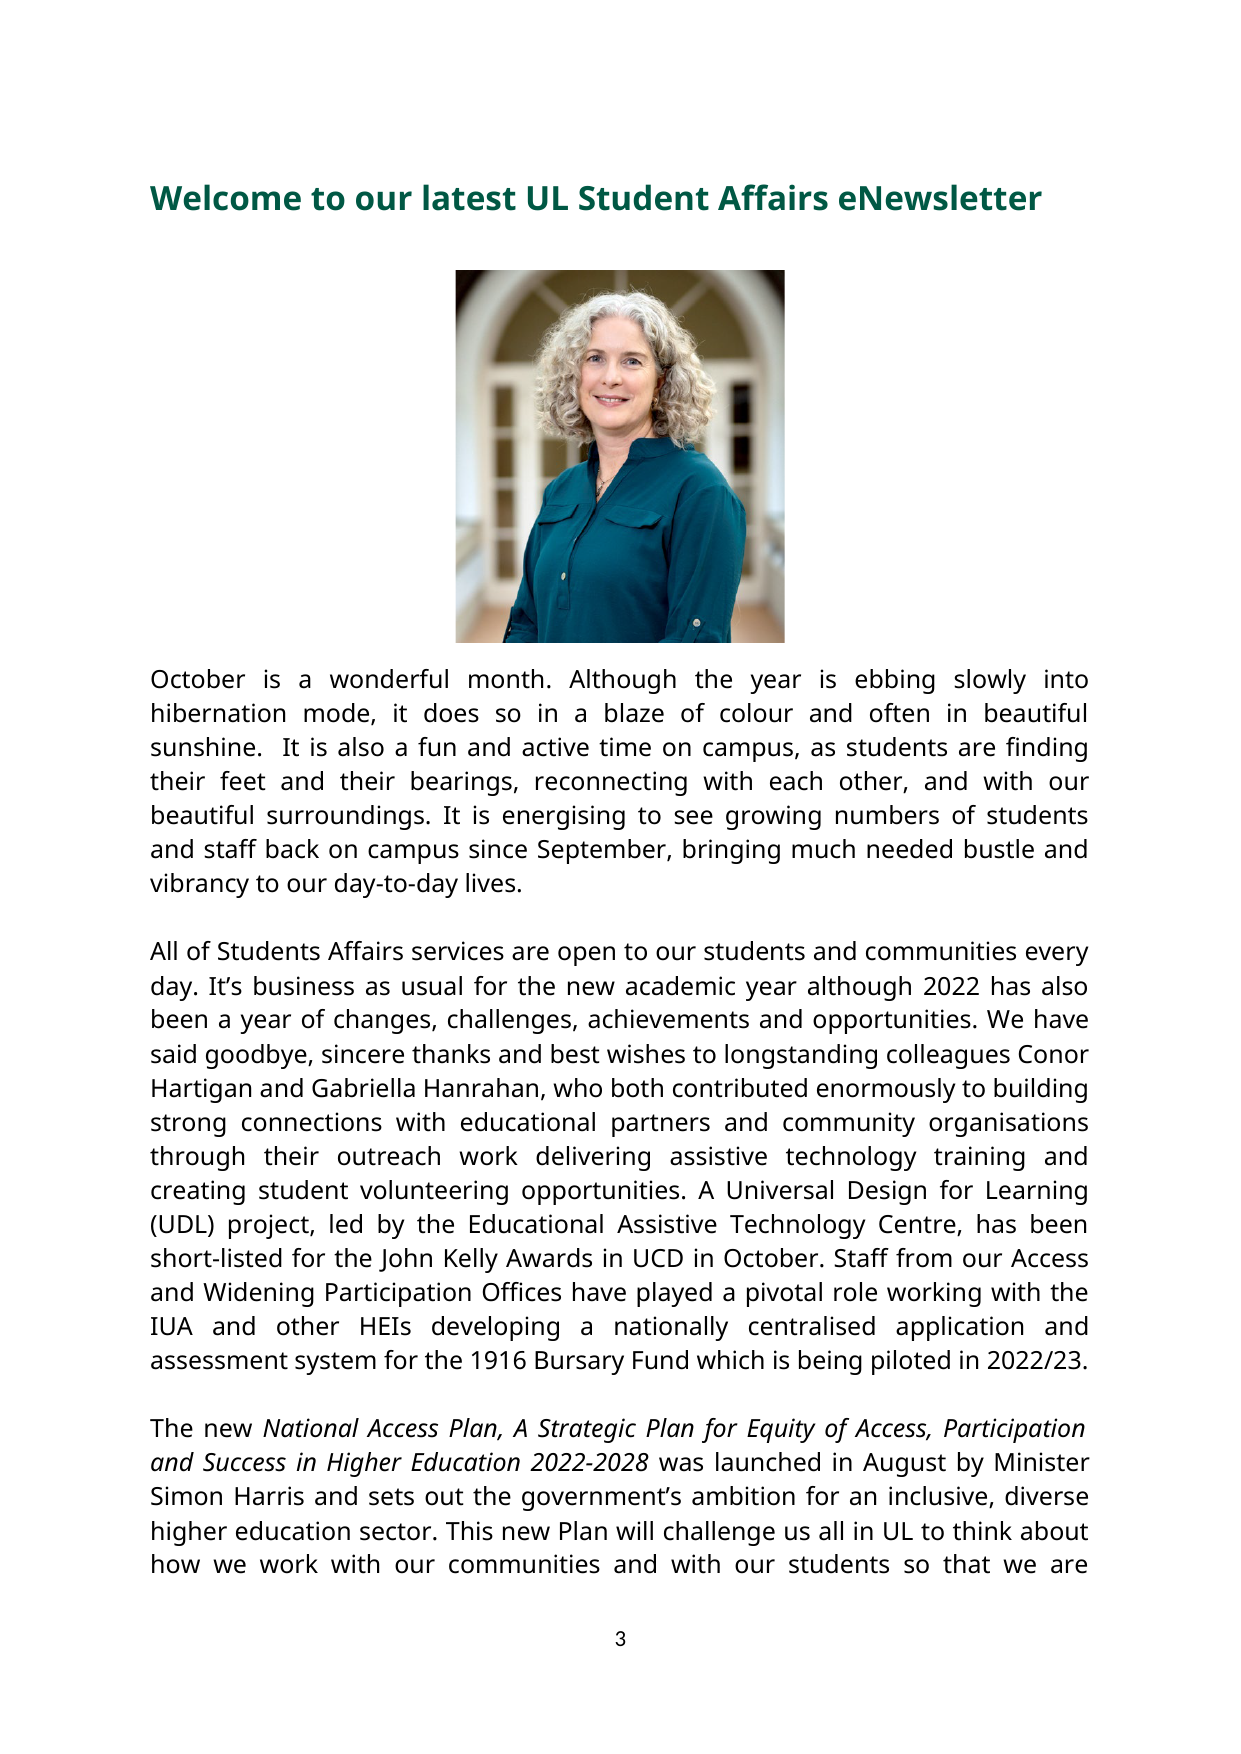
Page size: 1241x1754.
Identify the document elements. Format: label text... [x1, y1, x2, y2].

subtitle Welcome to our latest UL Student Affairs eNewsletter [150, 175, 1090, 220]
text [150, 1411, 1090, 1581]
text All of Students Affairs services are open to our students and communities every day. It’s business as usual for the new academic year although 2022 has also been a year of changes, challenges, achievements and opportunities. We have said goodbye, sincere thanks and best wishes to longstanding colleagues Conor Hartigan and Gabriella Hanrahan, who both contributed enormously to building strong connections with educational partners and community organisations through their outreach work delivering assistive technology training and creating student volunteering opportunities. A Universal Design for Learning (UDL) project, led by the Educational Assistive Technology Centre, has been short-listed for the John Kelly Awards in UCD in October. Staff from our Access and Widening Participation Offices have played a pivotal role working with the IUA and other HEIs developing a nationally centralised application and assessment system for the 1916 Bursary Fund which is being piloted in 2022/23. [150, 934, 1090, 1377]
text October is a wonderful month. Although the year is ebbing slowly into hibernation mode, it does so in a blaze of colour and often in beautiful sunshine. It is also a fun and active time on campus, as students are finding their feet and their bearings, reconnecting with each other, and with our beautiful surroundings. It is energising to see growing numbers of students and staff back on campus since September, bringing much needed bustle and vibrancy to our day-to-day lives. [150, 662, 1090, 900]
